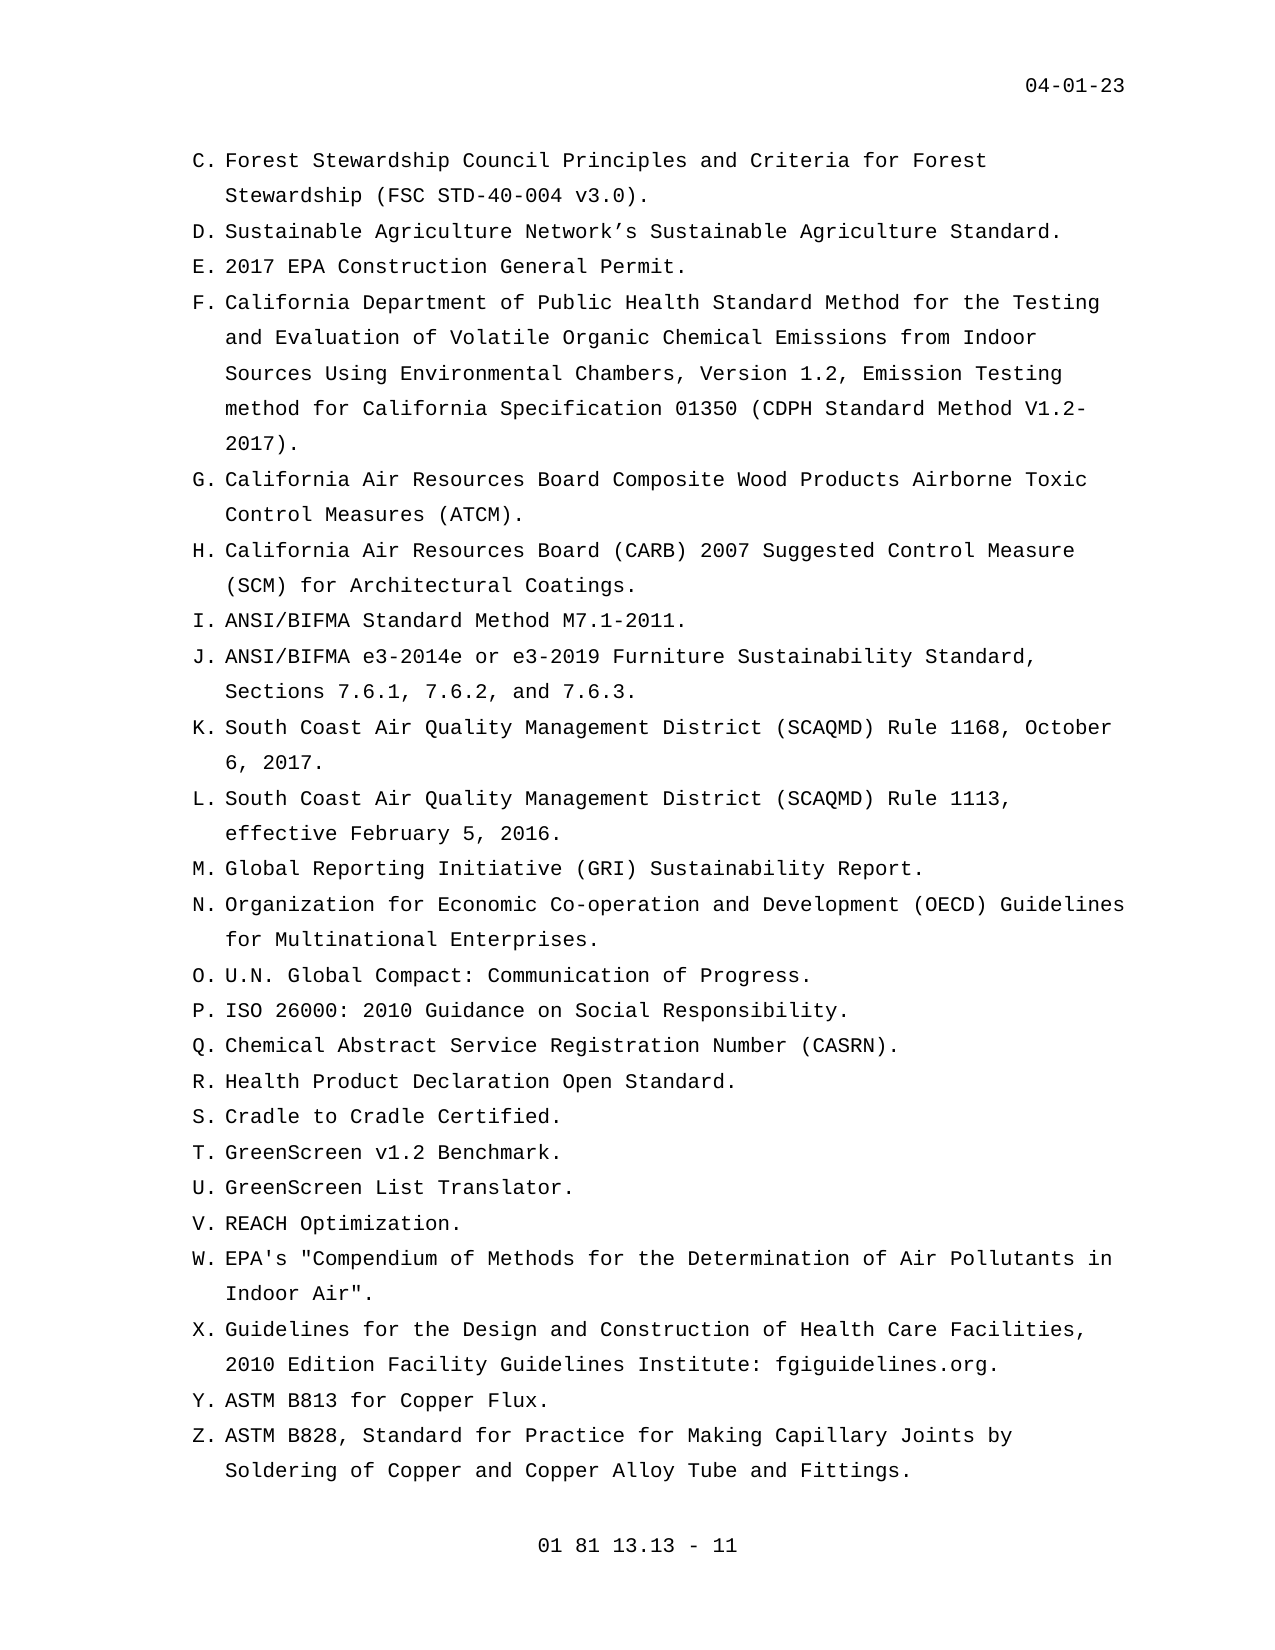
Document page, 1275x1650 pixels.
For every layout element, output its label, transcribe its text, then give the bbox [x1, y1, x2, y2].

text U.N. Global Compact: Communication of Progress. [192, 964, 1125, 988]
text GreenScreen List Translator. [192, 1177, 1125, 1201]
text EPA's "Compendium of Methods for the Determination of Air Pollutants in Indoor Air". [192, 1248, 1125, 1307]
text ASTM B828, Standard for Practice for Making Capillary Joints by Soldering of Copper and Copper Alloy Tube and Fittings. [192, 1425, 1125, 1484]
text California Air Resources Board Composite Wood Products Airborne Toxic Control Measures (ATCM). [192, 469, 1125, 528]
text ANSI/BIFMA e3-2014e or e3-2019 Furniture Sustainability Standard, Sections 7.6.1, 7.6.2, and 7.6.3. [192, 646, 1125, 705]
text South Coast Air Quality Management District (SCAQMD) Rule 1168, October 6, 2017. [192, 717, 1125, 776]
text Chemical Abstract Service Registration Number (CASRN). [192, 1035, 1125, 1059]
text California Air Resources Board (CARB) 2007 Suggested Control Measure (SCM) for Architectural Coatings. [192, 539, 1125, 599]
text Forest Stewardship Council Principles and Criteria for Forest Stewardship (FSC STD-40-004 v3.0). [192, 150, 1125, 209]
text Guidelines for the Design and Construction of Health Care Facilities, 2010 Edition Facility Guidelines Institute: fgiguidelines.org. [192, 1319, 1125, 1378]
text Global Reporting Initiative (GRI) Sustainability Report. [192, 858, 1125, 882]
text ISO 26000: 2010 Guidance on Social Responsibility. [192, 1000, 1125, 1024]
text Cradle to Cradle Certified. [192, 1106, 1125, 1130]
text REACH Optimization. [192, 1212, 1125, 1236]
text Organization for Economic Co-operation and Development (OECD) Guidelines for Multinational Enterprises. [192, 894, 1125, 953]
text ASTM B813 for Copper Flux. [192, 1389, 1125, 1413]
text ANSI/BIFMA Standard Method M7.1-2011. [192, 610, 1125, 634]
text GreenScreen v1.2 Benchmark. [192, 1142, 1125, 1165]
text California Department of Public Health Standard Method for the Testing and Evaluation of Volatile Organic Chemical Emissions from Indoor Sources Using Environmental Chambers, Version 1.2, Emission Testing method for California Specification 01350 (CDPH Standard Method V1.2-2017). [192, 292, 1125, 457]
text Health Product Declaration Open Standard. [192, 1071, 1125, 1094]
text Sustainable Agriculture Network’s Sustainable Agriculture Standard. [192, 221, 1125, 244]
text 2017 EPA Construction General Permit. [192, 256, 1125, 280]
text South Coast Air Quality Management District (SCAQMD) Rule 1113, effective February 5, 2016. [192, 787, 1125, 847]
